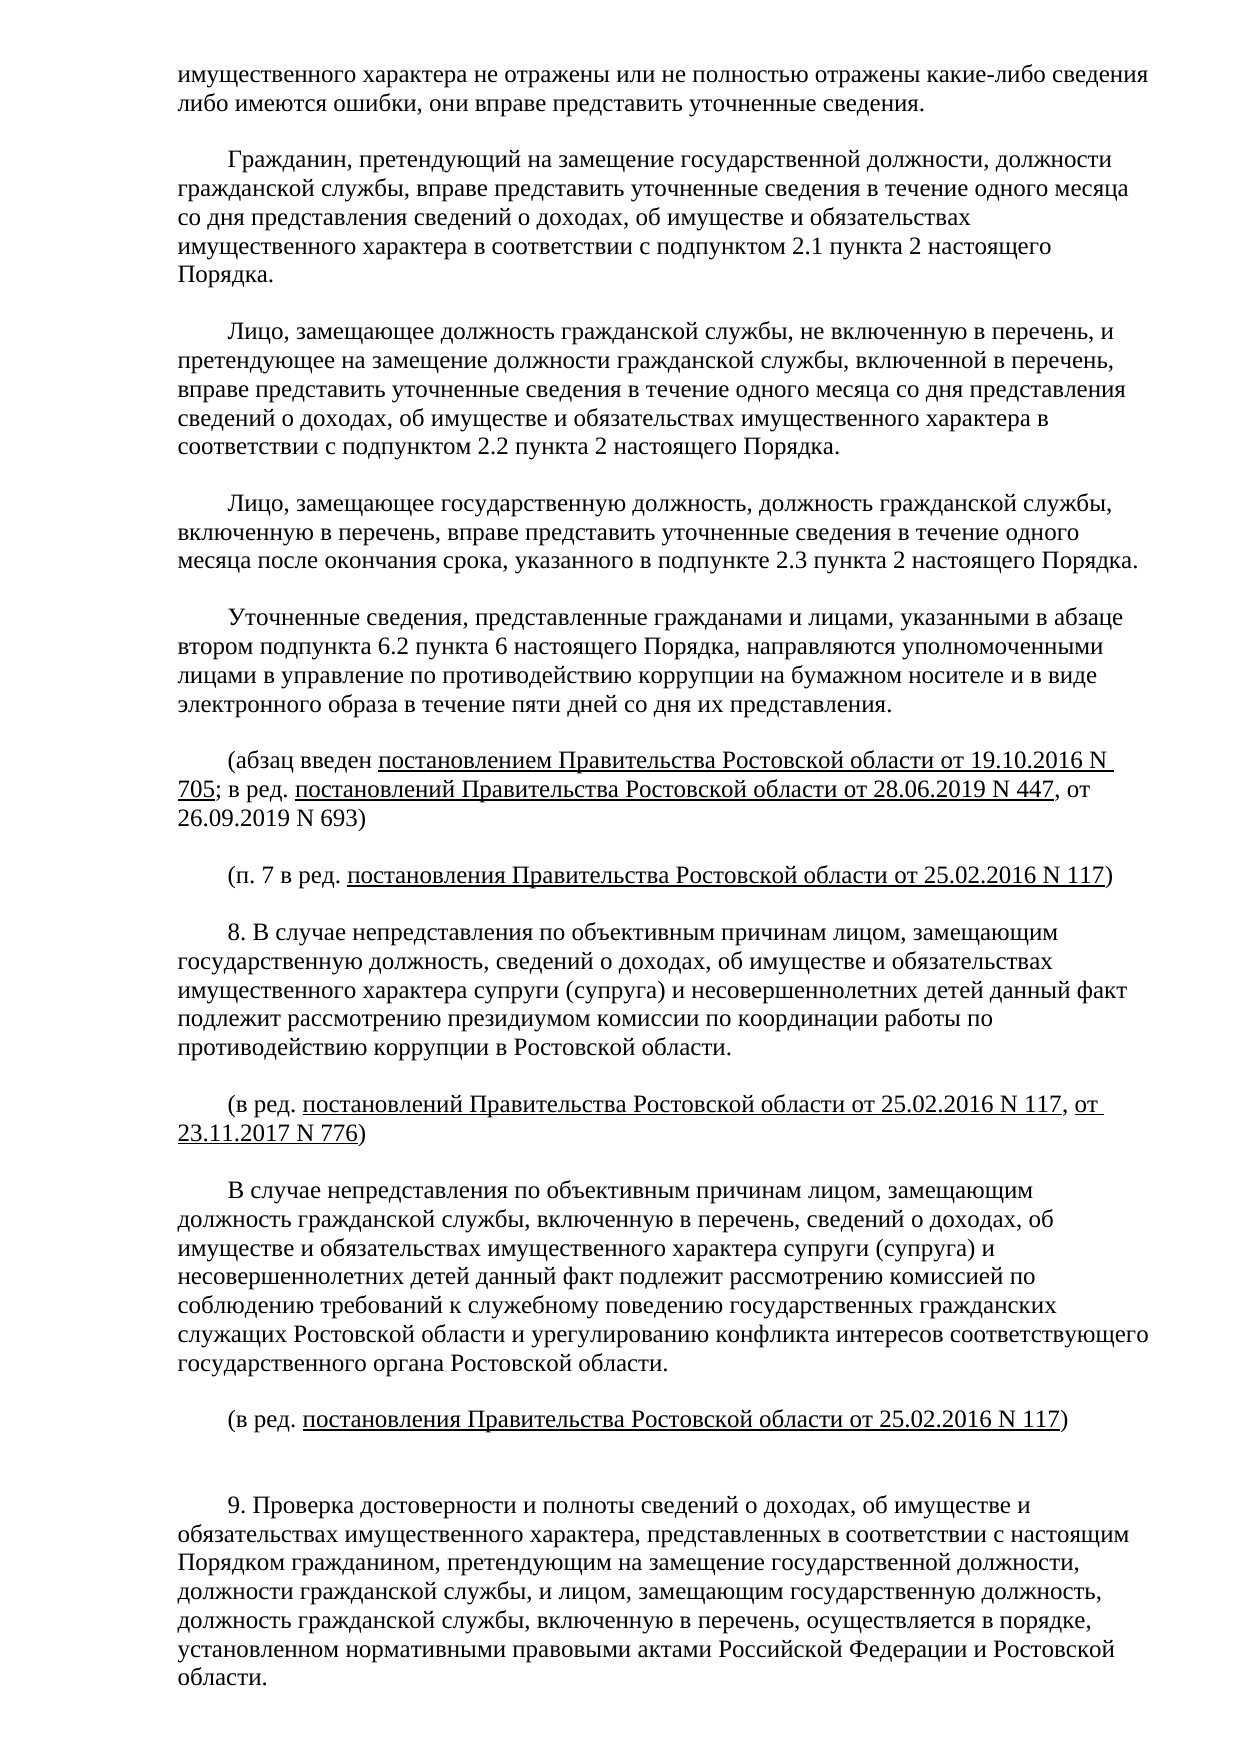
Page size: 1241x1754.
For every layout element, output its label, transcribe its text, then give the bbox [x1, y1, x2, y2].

text В случае непредставления по объективным причинам лицом, замещающим должность гражданской службы, включенную в перечень, сведений о доходах, об имуществе и обязательствах имущественного характера супруги (супруга) и несовершеннолетних детей данный факт подлежит рассмотрению комиссией по соблюдению требований к служебному поведению государственных гражданских служащих Ростовской области и урегулированию конфликта интересов соответствующего государственного органа Ростовской области. [177, 1175, 1152, 1404]
text Лицо, замещающее должность гражданской службы, не включенную в перечень, и претендующее на замещение должности гражданской службы, включенной в перечень, вправе представить уточненные сведения в течение одного месяца со дня представления сведений о доходах, об имуществе и обязательствах имущественного характера в соответствии с подпунктом 2.2 пункта 2 настоящего Порядка. [177, 316, 1152, 488]
text 8. В случае непредставления по объективным причинам лицом, замещающим государственную должность, сведений о доходах, об имуществе и обязательствах имущественного характера супруги (супруга) и несовершеннолетних детей данный факт подлежит рассмотрению президиумом комиссии по координации работы по противодействию коррупции в Ростовской области. [177, 917, 1152, 1089]
text 9. Проверка достоверности и полноты сведений о доходах, об имуществе и обязательствах имущественного характера, представленных в соответствии с настоящим Порядком гражданином, претендующим на замещение государственной должности, должности гражданской службы, и лицом, замещающим государственную должность, должность гражданской службы, включенную в перечень, осуществляется в порядке, установленном нормативными правовыми актами Российской Федерации и Ростовской области. [177, 1490, 1152, 1691]
text Уточненные сведения, представленные гражданами и лицами, указанными в абзаце втором подпункта 6.2 пункта 6 настоящего Порядка, направляются уполномоченными лицами в управление по противодействию коррупции на бумажном носителе и в виде электронного образа в течение пяти дней со дня их представления. [177, 602, 1152, 745]
text (в ред. постановления Правительства Ростовской области от 25.02.2016 N 117) [177, 1404, 1152, 1461]
text (абзац введен постановлением Правительства Ростовской области от 19.10.2016 N 705; в ред. постановлений Правительства Ростовской области от 28.06.2019 N 447, от 26.09.2019 N 693) [177, 745, 1152, 832]
text Лицо, замещающее государственную должность, должность гражданской службы, включенную в перечень, вправе представить уточненные сведения в течение одного месяца после окончания срока, указанного в подпункте 2.3 пункта 2 настоящего Порядка. [177, 488, 1152, 602]
text (в ред. постановлений Правительства Ростовской области от 25.02.2016 N 117, от 23.11.2017 N 776) [177, 1089, 1152, 1146]
text Гражданин, претендующий на замещение государственной должности, должности гражданской службы, вправе представить уточненные сведения в течение одного месяца со дня представления сведений о доходах, об имуществе и обязательствах имущественного характера в соответствии с подпунктом 2.1 пункта 2 настоящего Порядка. [177, 144, 1152, 316]
text (п. 7 в ред. постановления Правительства Ростовской области от 25.02.2016 N 117) [177, 860, 1152, 917]
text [177, 59, 1152, 144]
